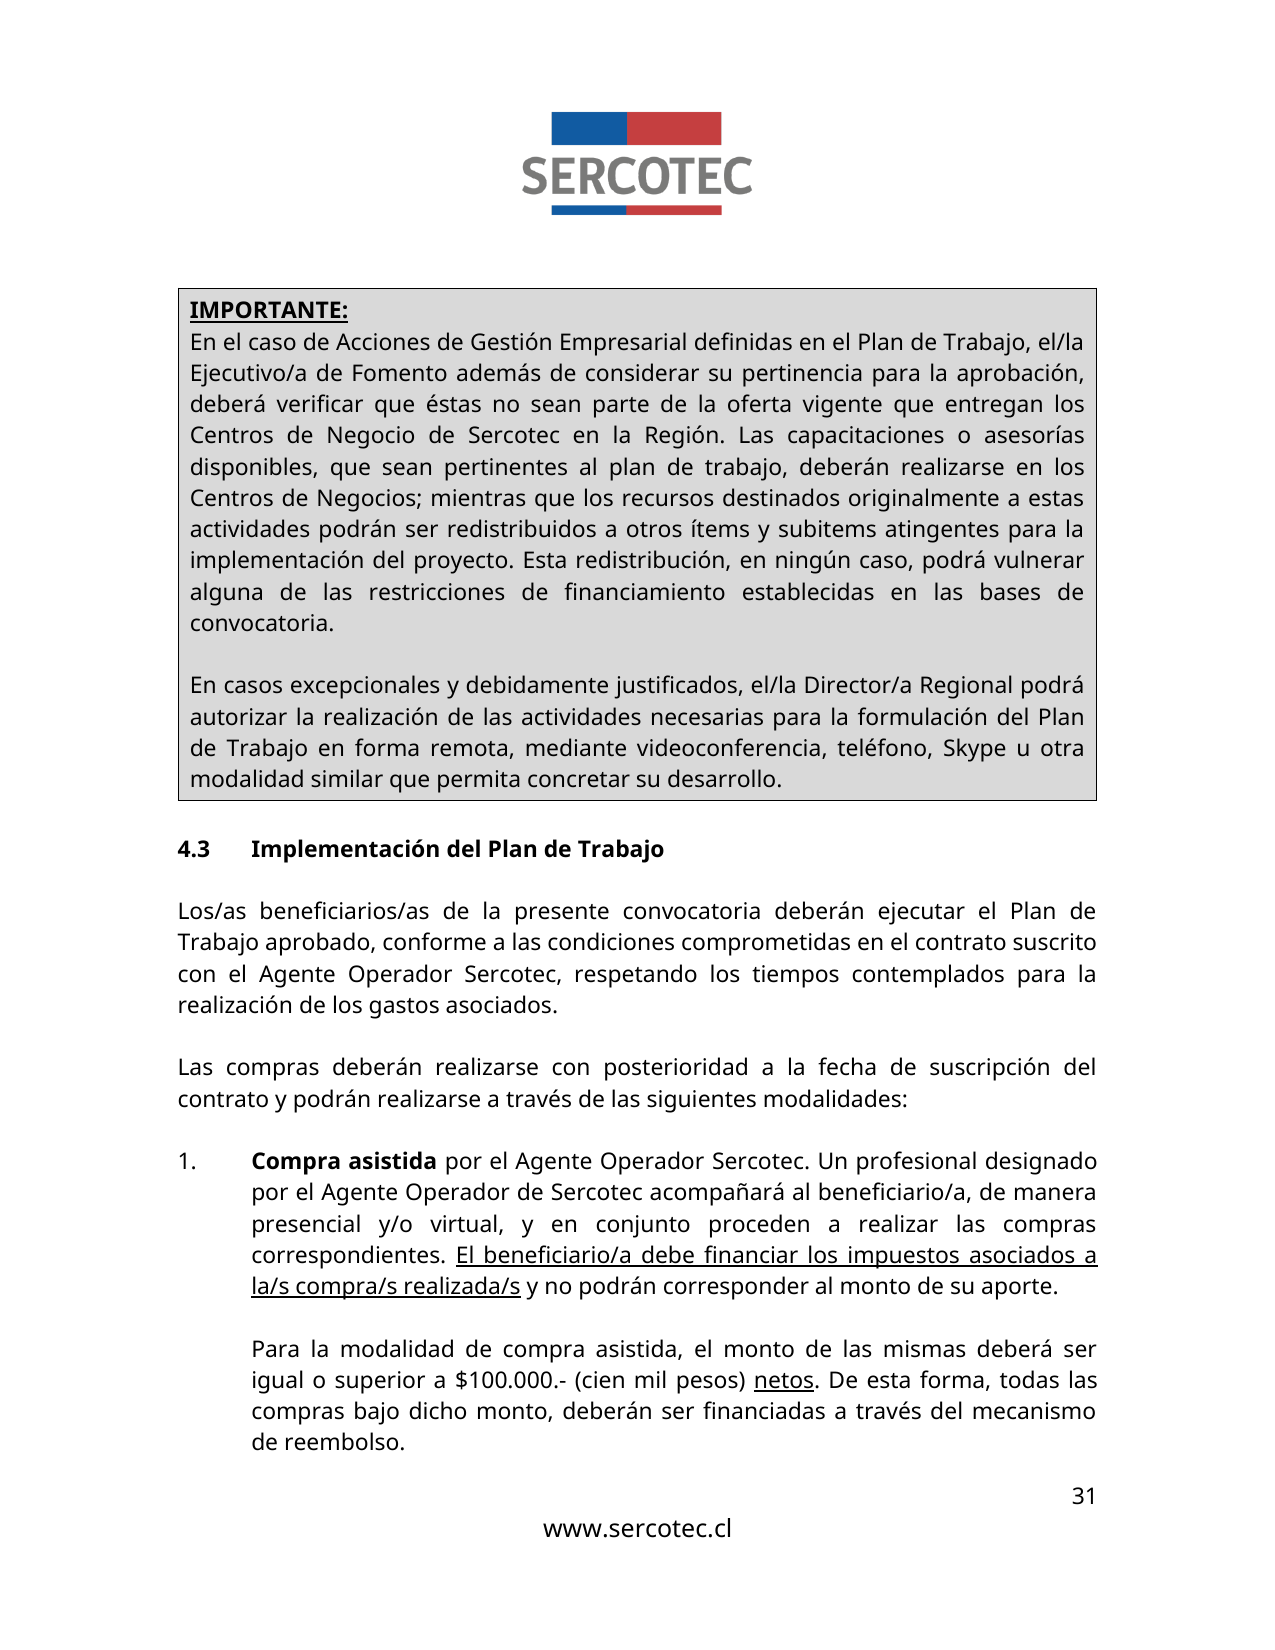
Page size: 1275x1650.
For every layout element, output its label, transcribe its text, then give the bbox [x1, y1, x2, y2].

text 4.3 Implementación del Plan de Trabajo [177, 833, 1098, 864]
table_header IMPORTANTE: En el caso de Acciones de Gestión Empresarial definidas en el Plan de Trabajo, el/la Ejecutivo/a de Fomento además de considerar su pertinencia para la aprobación, deberá verificar que éstas no sean parte de la oferta vigente que entregan los Centros de Negocio de Sercotec en la Región. Las capacitaciones o asesorías disponibles, que sean pertinentes al plan de trabajo, deberán realizarse en los Centros de Negocios; mientras que los recursos destinados originalmente a estas actividades podrán ser redistribuidos a otros ítems y subitems atingentes para la implementación del proyecto. Esta redistribución, en ningún caso, podrá vulnerar alguna de las restricciones de financiamiento establecidas en las bases de convocatoria. En casos excepcionales y debidamente justificados, el/la Director/a Regional podrá autorizar la realización de las actividades necesarias para la formulación del Plan de Trabajo en forma remota, mediante videoconferencia, teléfono, Skype u otra modalidad similar que permita concretar su desarrollo. [179, 289, 1096, 800]
picture [512, 105, 763, 225]
list Compra asistida por el Agente Operador Sercotec. Un profesional designado por el Agente Operador de Sercotec acompañará al beneficiario/a, de manera presencial y/o virtual, y en conjunto proceden a realizar las compras correspondientes. El beneficiario/a debe financiar los impuestos asociados a la/s compra/s realizada/s y no podrán corresponder al monto de su aporte. [177, 1145, 1098, 1301]
list Para la modalidad de compra asistida, el monto de las mismas deberá ser igual o superior a $100.000.- (cien mil pesos) netos. De esta forma, todas las compras bajo dicho monto, deberán ser financiadas a través del mecanismo de reembolso. [251, 1333, 1098, 1458]
text Las compras deberán realizarse con posterioridad a la fecha de suscripción del contrato y podrán realizarse a través de las siguientes modalidades: [177, 1051, 1098, 1114]
text Los/as beneficiarios/as de la presente convocatoria deberán ejecutar el Plan de Trabajo aprobado, conforme a las condiciones comprometidas en el contrato suscrito con el Agente Operador Sercotec, respetando los tiempos contemplados para la realización de los gastos asociados. [177, 895, 1098, 1020]
